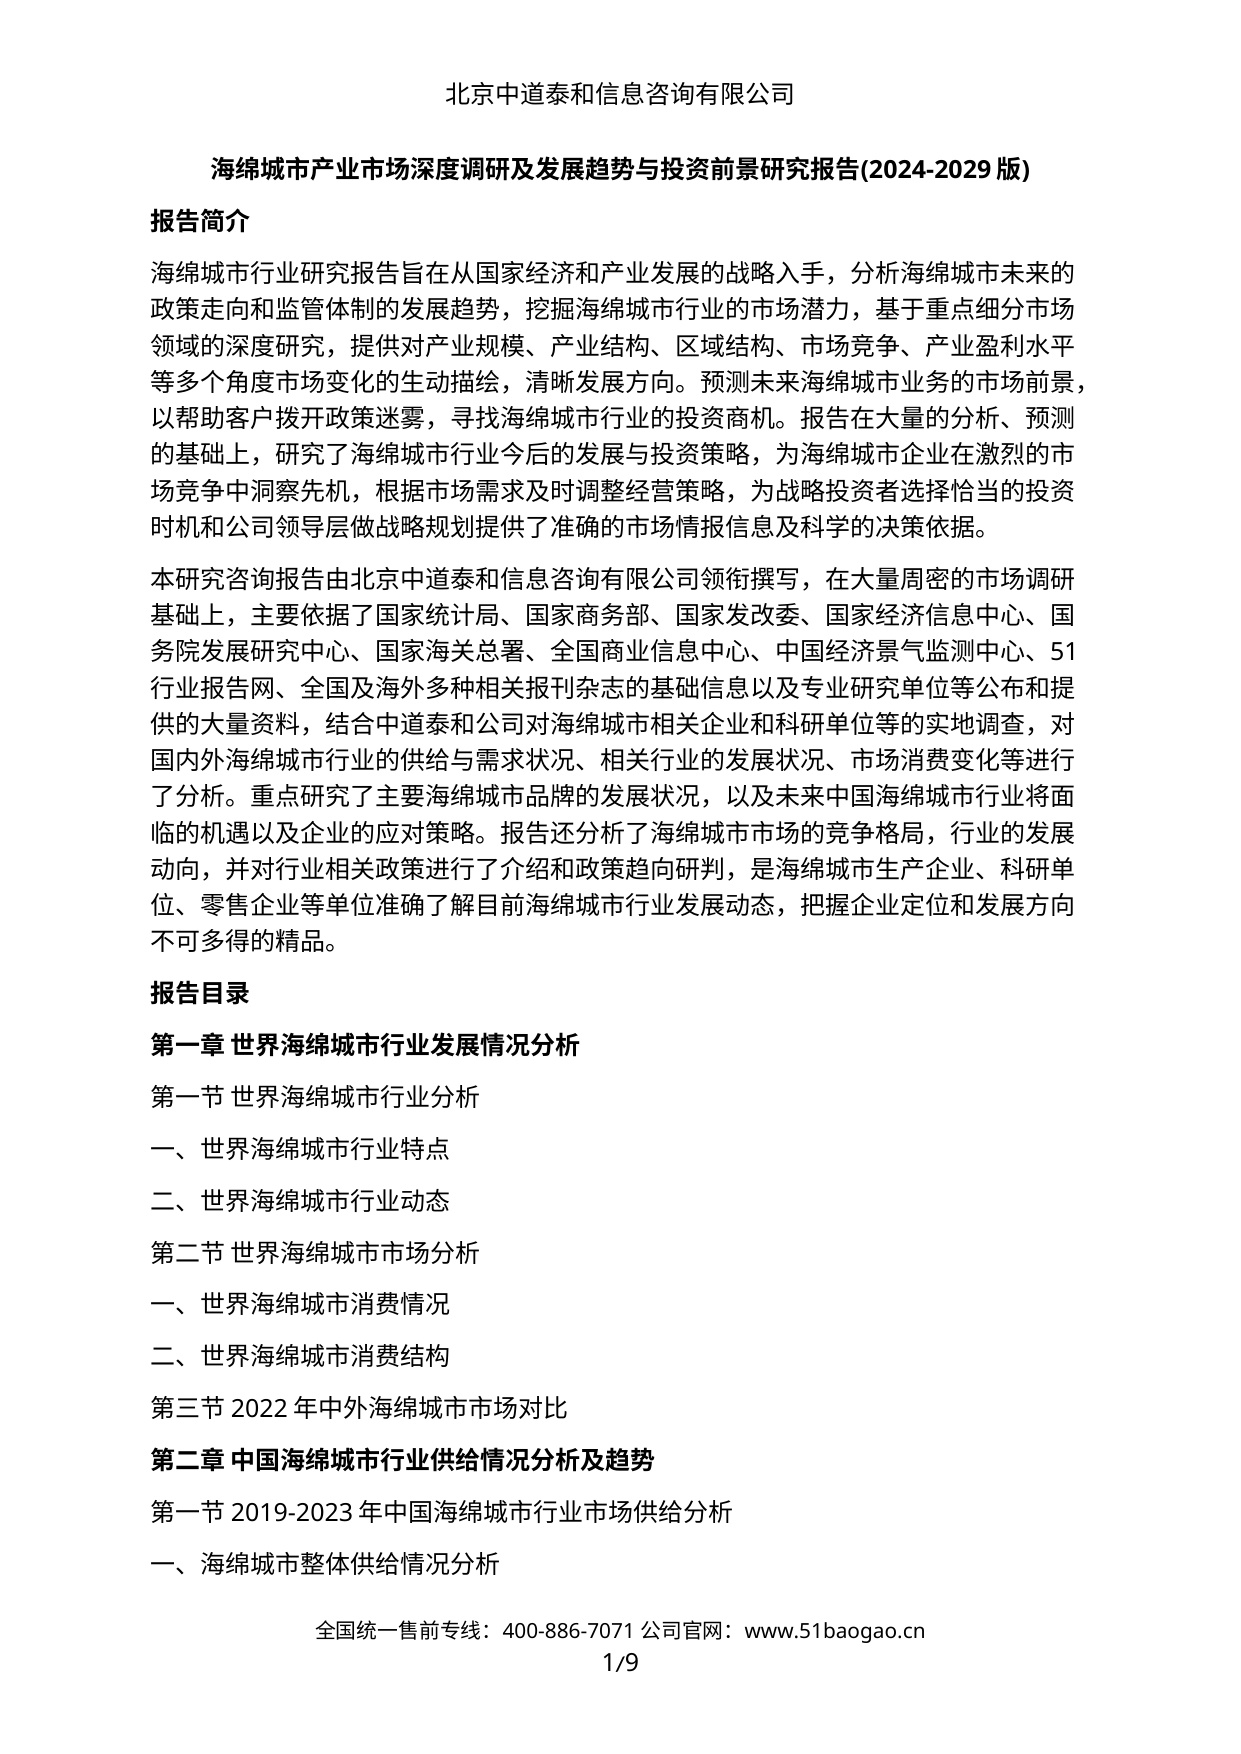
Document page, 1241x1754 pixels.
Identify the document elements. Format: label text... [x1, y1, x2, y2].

text 海绵城市产业市场深度调研及发展趋势与投资前景研究报告(2024-2029版) [150, 150, 1090, 186]
text 第二节 世界海绵城市市场分析 [150, 1233, 1090, 1269]
text 一、海绵城市整体供给情况分析 [150, 1544, 1090, 1581]
text 第一章 世界海绵城市行业发展情况分析 [150, 1026, 1090, 1062]
text 第三节 2022年中外海绵城市市场对比 [150, 1389, 1090, 1425]
text 第一节 世界海绵城市行业分析 [150, 1077, 1090, 1114]
text 报告目录 [150, 974, 1090, 1010]
text 一、世界海绵城市行业特点 [150, 1129, 1090, 1166]
text 海绵城市行业研究报告旨在从国家经济和产业发展的战略入手，分析海绵城市未来的政策走向和监管体制的发展趋势，挖掘海绵城市行业的市场潜力，基于重点细分市场领域的深度研究，提供对产业规模、产业结构、区域结构、市场竞争、产业盈利水平等多个角度市场变化的生动描绘，清晰发展方向。预测未来海绵城市业务的市场前景，以帮助客户拨开政策迷雾，寻找海绵城市行业的投资商机。报告在大量的分析、预测的基础上，研究了海绵城市行业今后的发展与投资策略，为海绵城市企业在激烈的市场竞争中洞察先机，根据市场需求及时调整经营策略，为战略投资者选择恰当的投资时机和公司领导层做战略规划提供了准确的市场情报信息及科学的决策依据。 [150, 254, 1090, 544]
text 二、世界海绵城市行业动态 [150, 1181, 1090, 1217]
text 报告简介 [150, 202, 1090, 238]
text 一、世界海绵城市消费情况 [150, 1285, 1090, 1321]
text 本研究咨询报告由北京中道泰和信息咨询有限公司领衔撰写，在大量周密的市场调研基础上，主要依据了国家统计局、国家商务部、国家发改委、国家经济信息中心、国务院发展研究中心、国家海关总署、全国商业信息中心、中国经济景气监测中心、51行业报告网、全国及海外多种相关报刊杂志的基础信息以及专业研究单位等公布和提供的大量资料，结合中道泰和公司对海绵城市相关企业和科研单位等的实地调查，对国内外海绵城市行业的供给与需求状况、相关行业的发展状况、市场消费变化等进行了分析。重点研究了主要海绵城市品牌的发展状况，以及未来中国海绵城市行业将面临的机遇以及企业的应对策略。报告还分析了海绵城市市场的竞争格局，行业的发展动向，并对行业相关政策进行了介绍和政策趋向研判，是海绵城市生产企业、科研单位、零售企业等单位准确了解目前海绵城市行业发展动态，把握企业定位和发展方向不可多得的精品。 [150, 559, 1090, 958]
text 第二章 中国海绵城市行业供给情况分析及趋势 [150, 1441, 1090, 1477]
text 第一节 2019-2023年中国海绵城市行业市场供给分析 [150, 1492, 1090, 1529]
text 二、世界海绵城市消费结构 [150, 1337, 1090, 1373]
